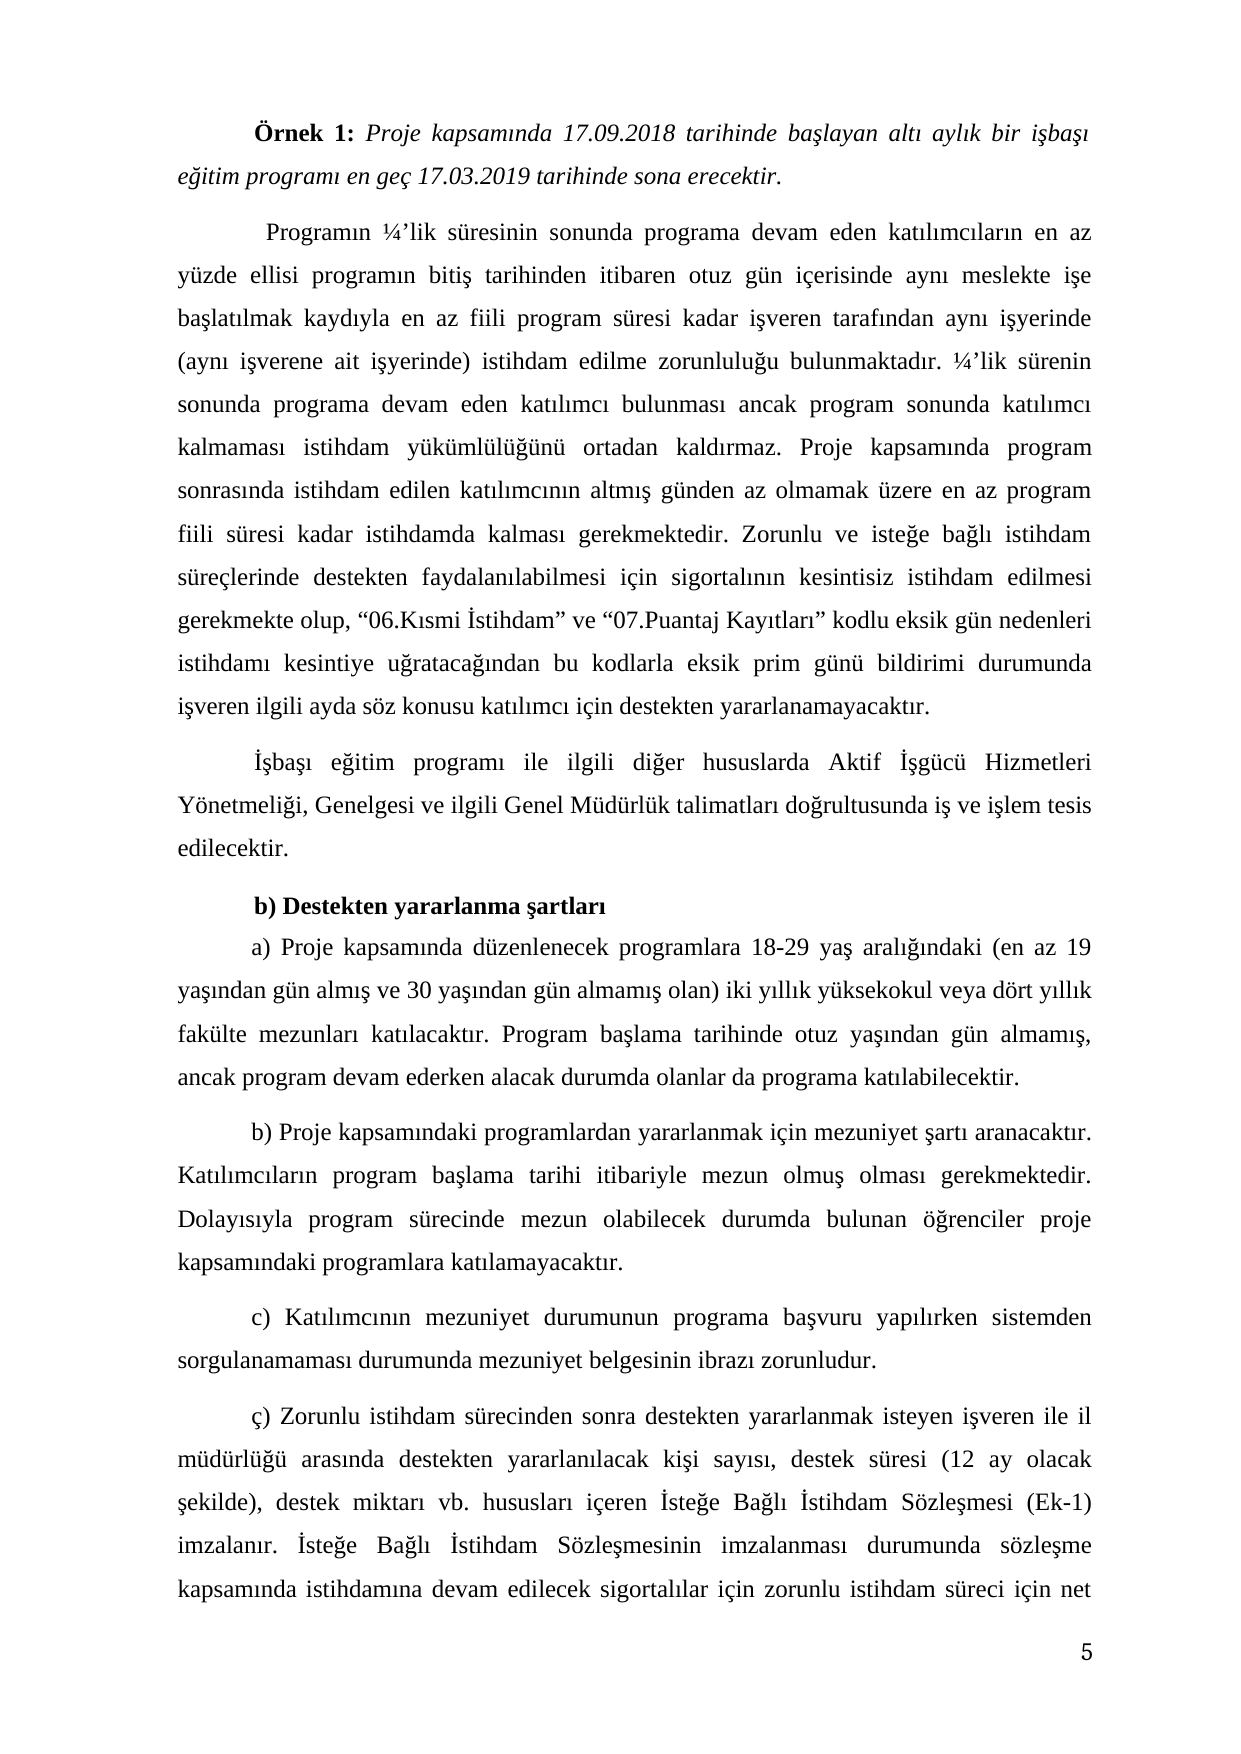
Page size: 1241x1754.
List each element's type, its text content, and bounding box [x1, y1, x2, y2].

text b) Proje kapsamındaki programlardan yararlanmak için mezuniyet şartı aranacaktır. Katılımcıların program başlama tarihi itibariyle mezun olmuş olması gerekmektedir. Dolayısıyla program sürecinde mezun olabilecek durumda bulunan öğrenciler proje kapsamındaki programlara katılamayacaktır. [177, 1117, 1092, 1276]
text Örnek 1: Proje kapsamında 17.09.2018 tarihinde başlayan altı aylık bir işbaşı eğitim programı en geç 17.03.2019 tarihinde sona erecektir. [177, 118, 1092, 190]
text Programın ¼’lik süresinin sonunda programa devam eden katılımcıların en az yüzde ellisi programın bitiş tarihinden itibaren otuz gün içerisinde aynı meslekte işe başlatılmak kaydıyla en az fiili program süresi kadar işveren tarafından aynı işyerinde (aynı işverene ait işyerinde) istihdam edilme zorunluluğu bulunmaktadır. ¼’lik sürenin sonunda programa devam eden katılımcı bulunması ancak program sonunda katılımcı kalmaması istihdam yükümlülüğünü ortadan kaldırmaz. Proje kapsamında program sonrasında istihdam edilen katılımcının altmış günden az olmamak üzere en az program fiili süresi kadar istihdamda kalması gerekmektedir. Zorunlu ve isteğe bağlı istihdam süreçlerinde destekten faydalanılabilmesi için sigortalının kesintisiz istihdam edilmesi gerekmekte olup, “06.Kısmi İstihdam” ve “07.Puantaj Kayıtları” kodlu eksik gün nedenleri istihdamı kesintiye uğratacağından bu kodlarla eksik prim günü bildirimi durumunda işveren ilgili ayda söz konusu katılımcı için destekten yararlanamayacaktır. [177, 217, 1092, 720]
text İşbaşı eğitim programı ile ilgili diğer hususlarda Aktif İşgücü Hizmetleri Yönetmeliği, Genelgesi ve ilgili Genel Müdürlük talimatları doğrultusunda iş ve işlem tesis edilecektir. [177, 747, 1092, 862]
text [177, 1401, 1092, 1602]
text c) Katılımcının mezuniyet durumunun programa başvuru yapılırken sistemden sorgulanamaması durumunda mezuniyet belgesinin ibrazı zorunludur. [177, 1302, 1092, 1374]
text a) Proje kapsamında düzenlenecek programlara 18-29 yaş aralığındaki (en az 19 yaşından gün almış ve 30 yaşından gün almamış olan) iki yıllık yüksekokul veya dört yıllık fakülte mezunları katılacaktır. Program başlama tarihinde otuz yaşından gün almamış, ancak program devam ederken alacak durumda olanlar da programa katılabilecektir. [177, 932, 1092, 1091]
text b) Destekten yararlanma şartları [254, 889, 1092, 920]
